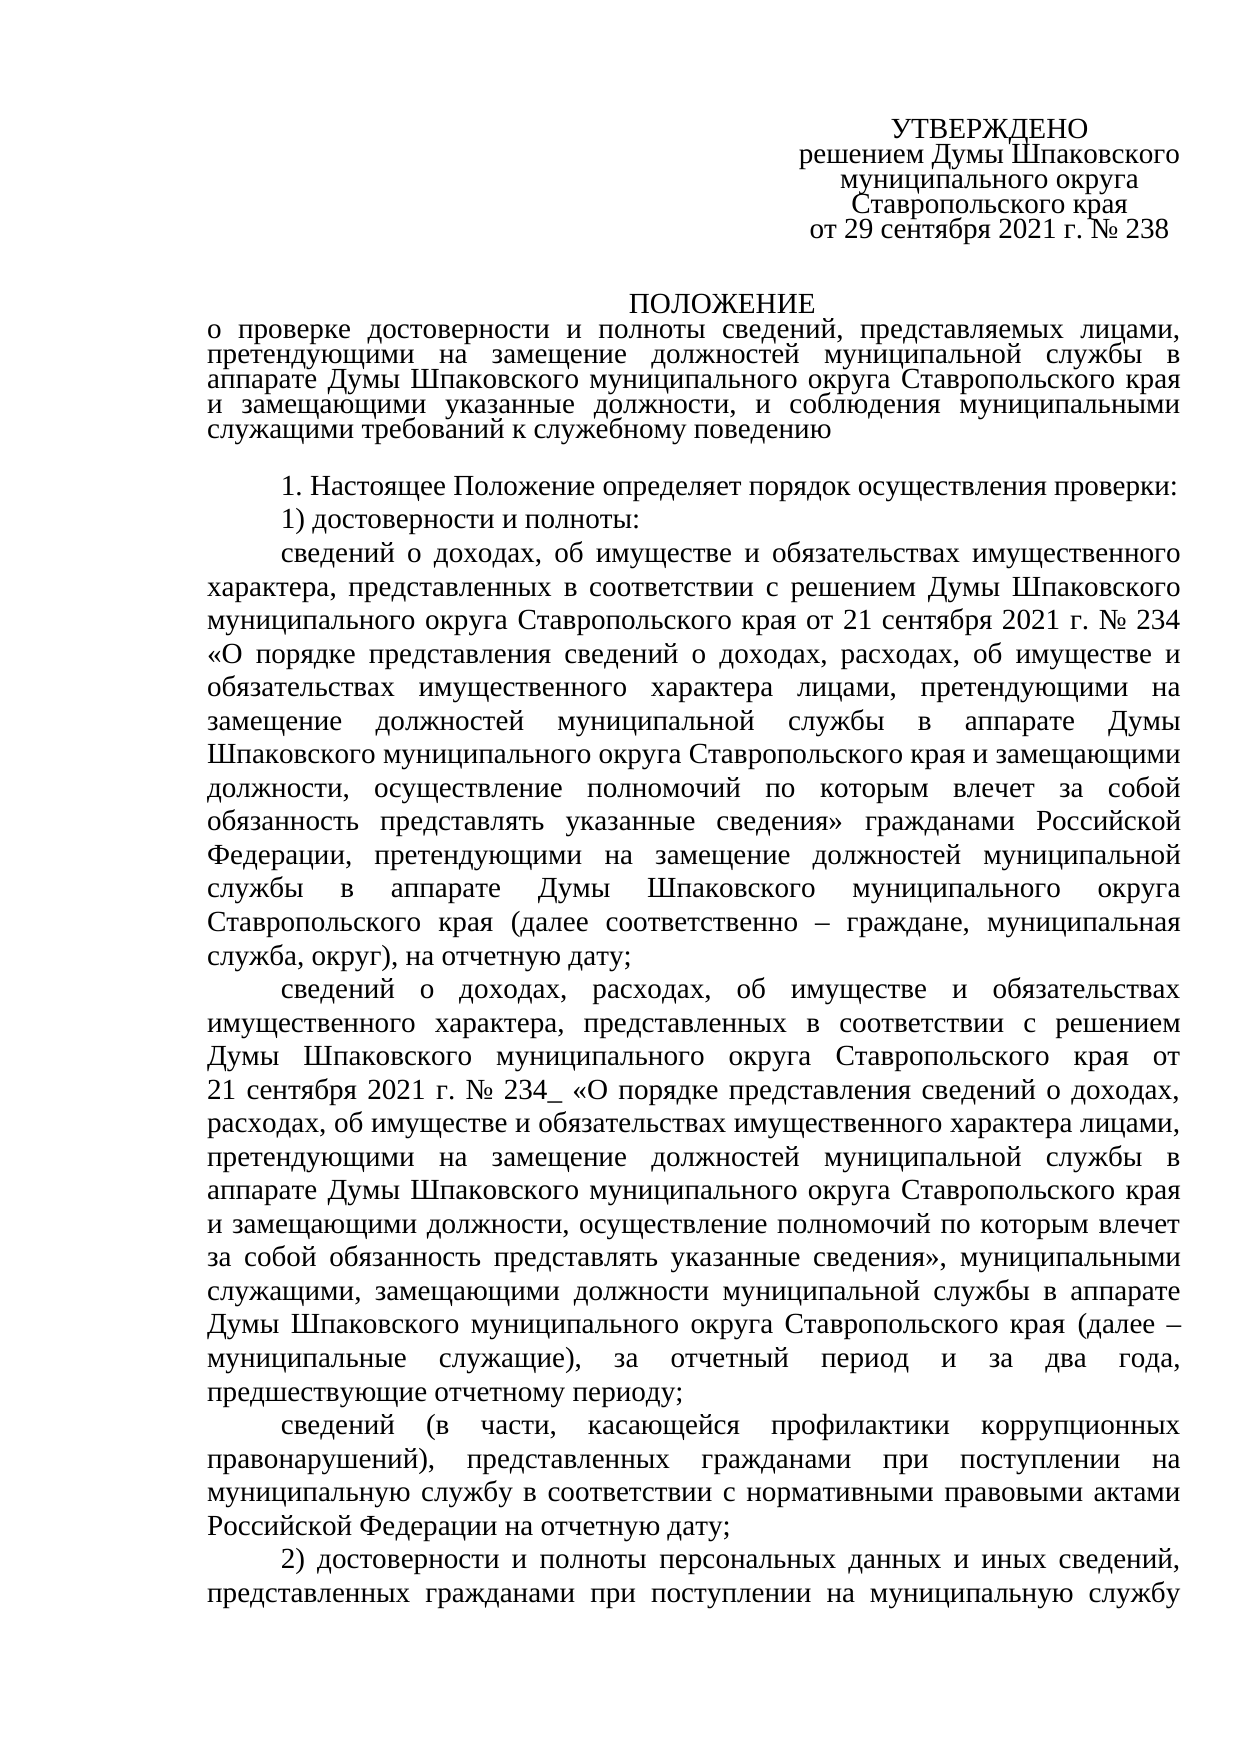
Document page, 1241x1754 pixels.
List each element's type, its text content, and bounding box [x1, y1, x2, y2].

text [207, 1541, 1181, 1608]
text ПОЛОЖЕНИЕ [207, 293, 1181, 318]
text сведений (в части, касающейся профилактики коррупционных правонарушений), представленных гражданами при поступлении на муниципальную службу в соответствии с нормативными правовыми актами Российской Федерации на отчетную дату; [207, 1407, 1181, 1541]
text 1) достоверности и полноты: [207, 502, 1181, 535]
text 1. Настоящее Положение определяет порядок осуществления проверки: [207, 468, 1181, 502]
text от 29 сентября 2021 г. № 238 [797, 218, 1181, 243]
text о проверке достоверности и полноты сведений, представляемых лицами, претендующими на замещение должностей муниципальной службы в аппарате Думы Шпаковского муниципального округа Ставропольского края и замещающими указанные должности, и соблюдения муниципальными служащими требований к служебному поведению [207, 318, 1181, 443]
text сведений о доходах, расходах, об имуществе и обязательствах имущественного характера, представленных в соответствии с решением Думы Шпаковского муниципального округа Ставропольского края от 21 сентября 2021 г. № 234_ «О порядке представления сведений о доходах, расходах, об имуществе и обязательствах имущественного характера лицами, претендующими на замещение должностей муниципальной службы в аппарате Думы Шпаковского муниципального округа Ставропольского края и замещающими должности, осуществление полномочий по которым влечет за собой обязанность представлять указанные сведения», муниципальными служащими, замещающими должности муниципальной службы в аппарате Думы Шпаковского муниципального округа Ставропольского края (далее – муниципальные служащие), за отчетный период и за два года, предшествующие отчетному периоду; [207, 971, 1181, 1407]
text сведений о доходах, об имуществе и обязательствах имущественного характера, представленных в соответствии с решением Думы Шпаковского муниципального округа Ставропольского края от 21 сентября 2021 г. № 234 «О порядке представления сведений о доходах, расходах, об имуществе и обязательствах имущественного характера лицами, претендующими на замещение должностей муниципальной службы в аппарате Думы Шпаковского муниципального округа Ставропольского края и замещающими должности, осуществление полномочий по которым влечет за собой обязанность представлять указанные сведения» гражданами Российской Федерации, претендующими на замещение должностей муниципальной службы в аппарате Думы Шпаковского муниципального округа Ставропольского края (далее соответственно – граждане, муниципальная служба, округ), на отчетную дату; [207, 535, 1181, 971]
text УТВЕРЖДЕНО [797, 118, 1181, 143]
text решением Думы Шпаковского муниципального округа Ставропольского края [797, 143, 1181, 218]
